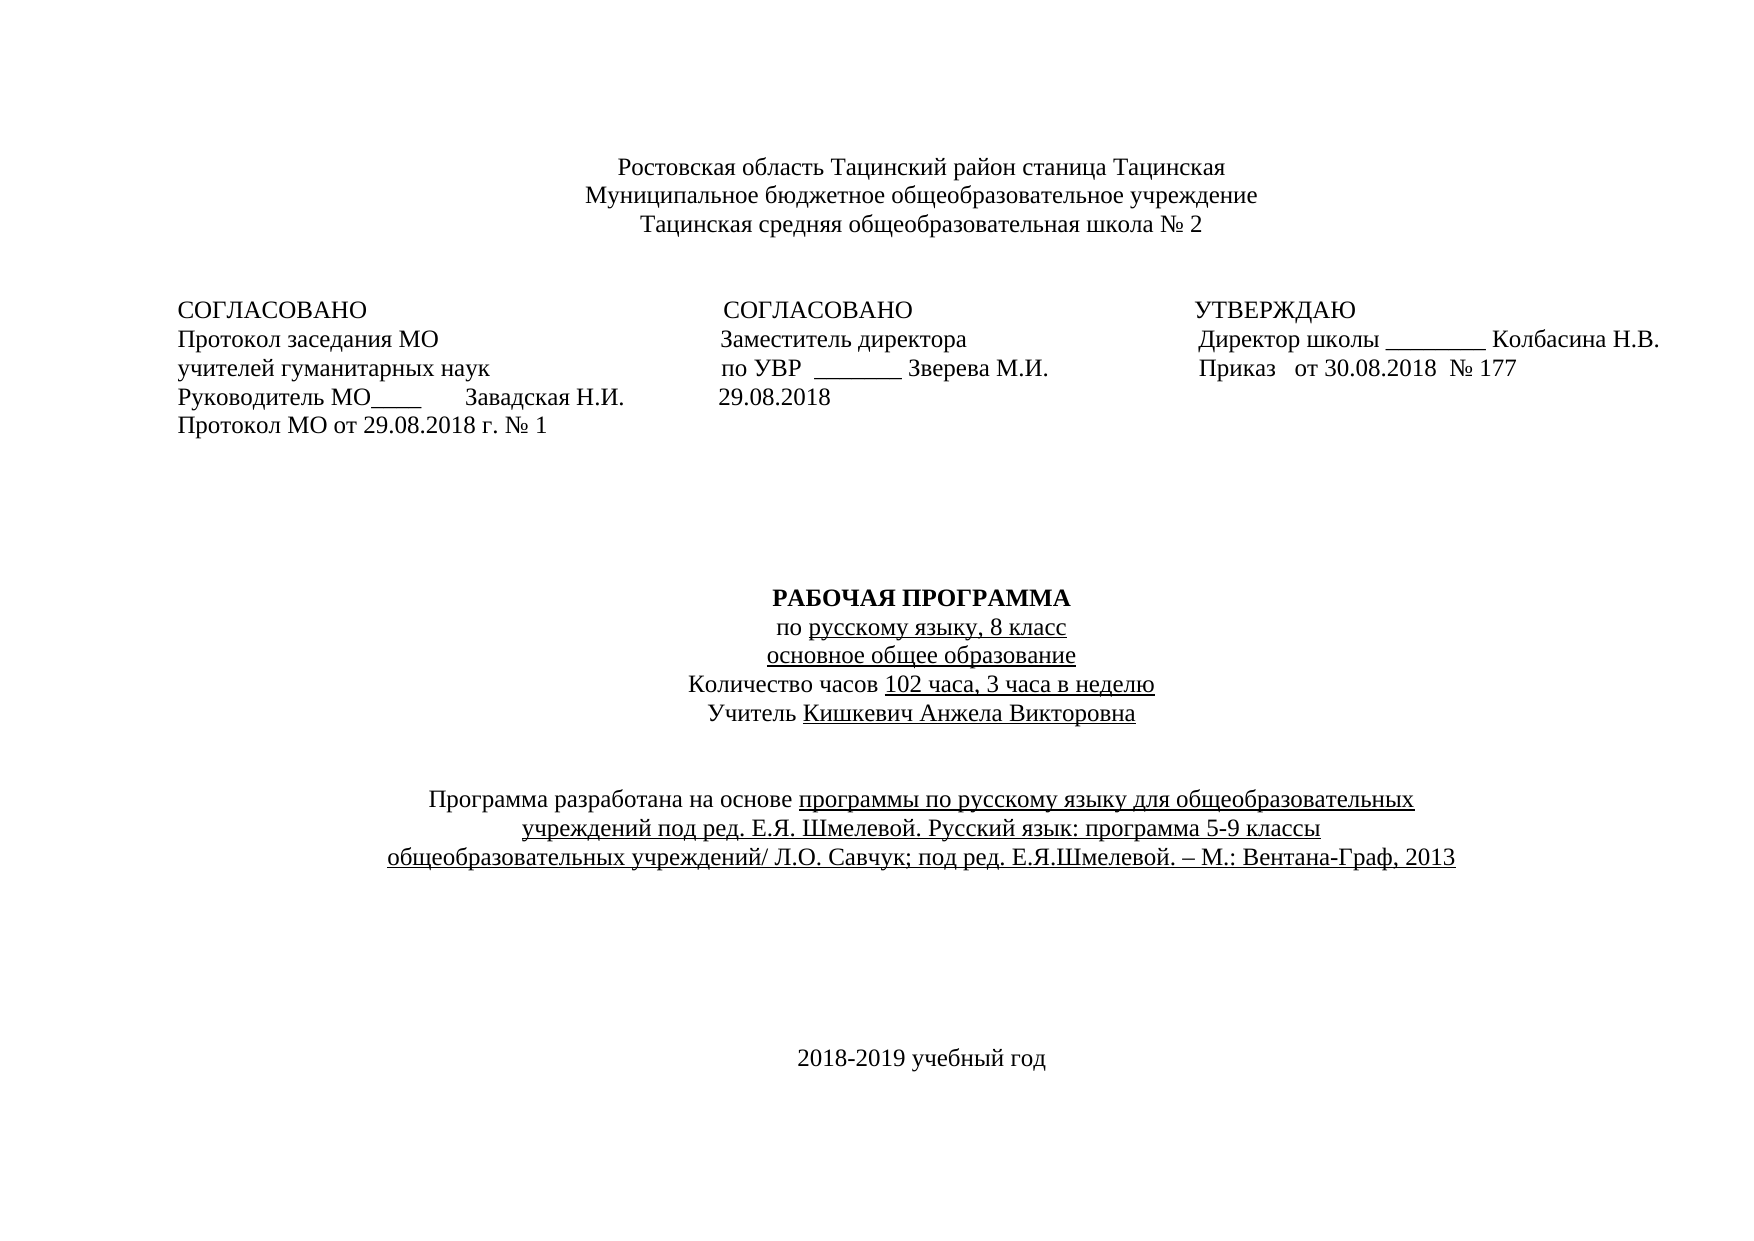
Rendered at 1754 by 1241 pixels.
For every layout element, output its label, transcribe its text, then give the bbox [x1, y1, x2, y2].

text РАБОЧАЯ ПРОГРАММА [177, 583, 1665, 612]
text по русскому языку, 8 класс [177, 612, 1665, 640]
text основное общее образование [177, 640, 1665, 669]
text Ростовская область Тацинский район станица Тацинская [177, 152, 1665, 180]
text учреждений под ред. Е.Я. Шмелевой. Русский язык: программа 5-9 классы [177, 813, 1665, 842]
text учителей гуманитарных наук по УВР _______ Зверева М.И. Приказ от 30.08.2018 № 177 [177, 353, 1665, 382]
text Протокол МО от 29.08.2018 г. № 1 [177, 410, 1665, 439]
text Муниципальное бюджетное общеобразовательное учреждение [177, 180, 1665, 209]
text Тацинская средняя общеобразовательная школа № 2 [177, 209, 1665, 238]
text общеобразовательных учреждений/ Л.О. Савчук; под ред. Е.Я.Шмелевой. – М.: Вентана-Граф, 2013 [177, 842, 1665, 870]
text 2018-2019 учебный год [177, 1043, 1665, 1072]
text Протокол заседания МО Заместитель директора Директор школы ________ Колбасина Н.В. [177, 324, 1665, 353]
text Руководитель МО____ Завадская Н.И. 29.08.2018 [177, 382, 1665, 410]
text СОГЛАСОВАНО СОГЛАСОВАНО УТВЕРЖДАЮ [177, 295, 1665, 324]
text Учитель Кишкевич Анжела Викторовна [177, 698, 1665, 727]
text Программа разработана на основе программы по русскому языку для общеобразовательных [177, 784, 1665, 813]
text Количество часов 102 часа, 3 часа в неделю [177, 669, 1665, 698]
